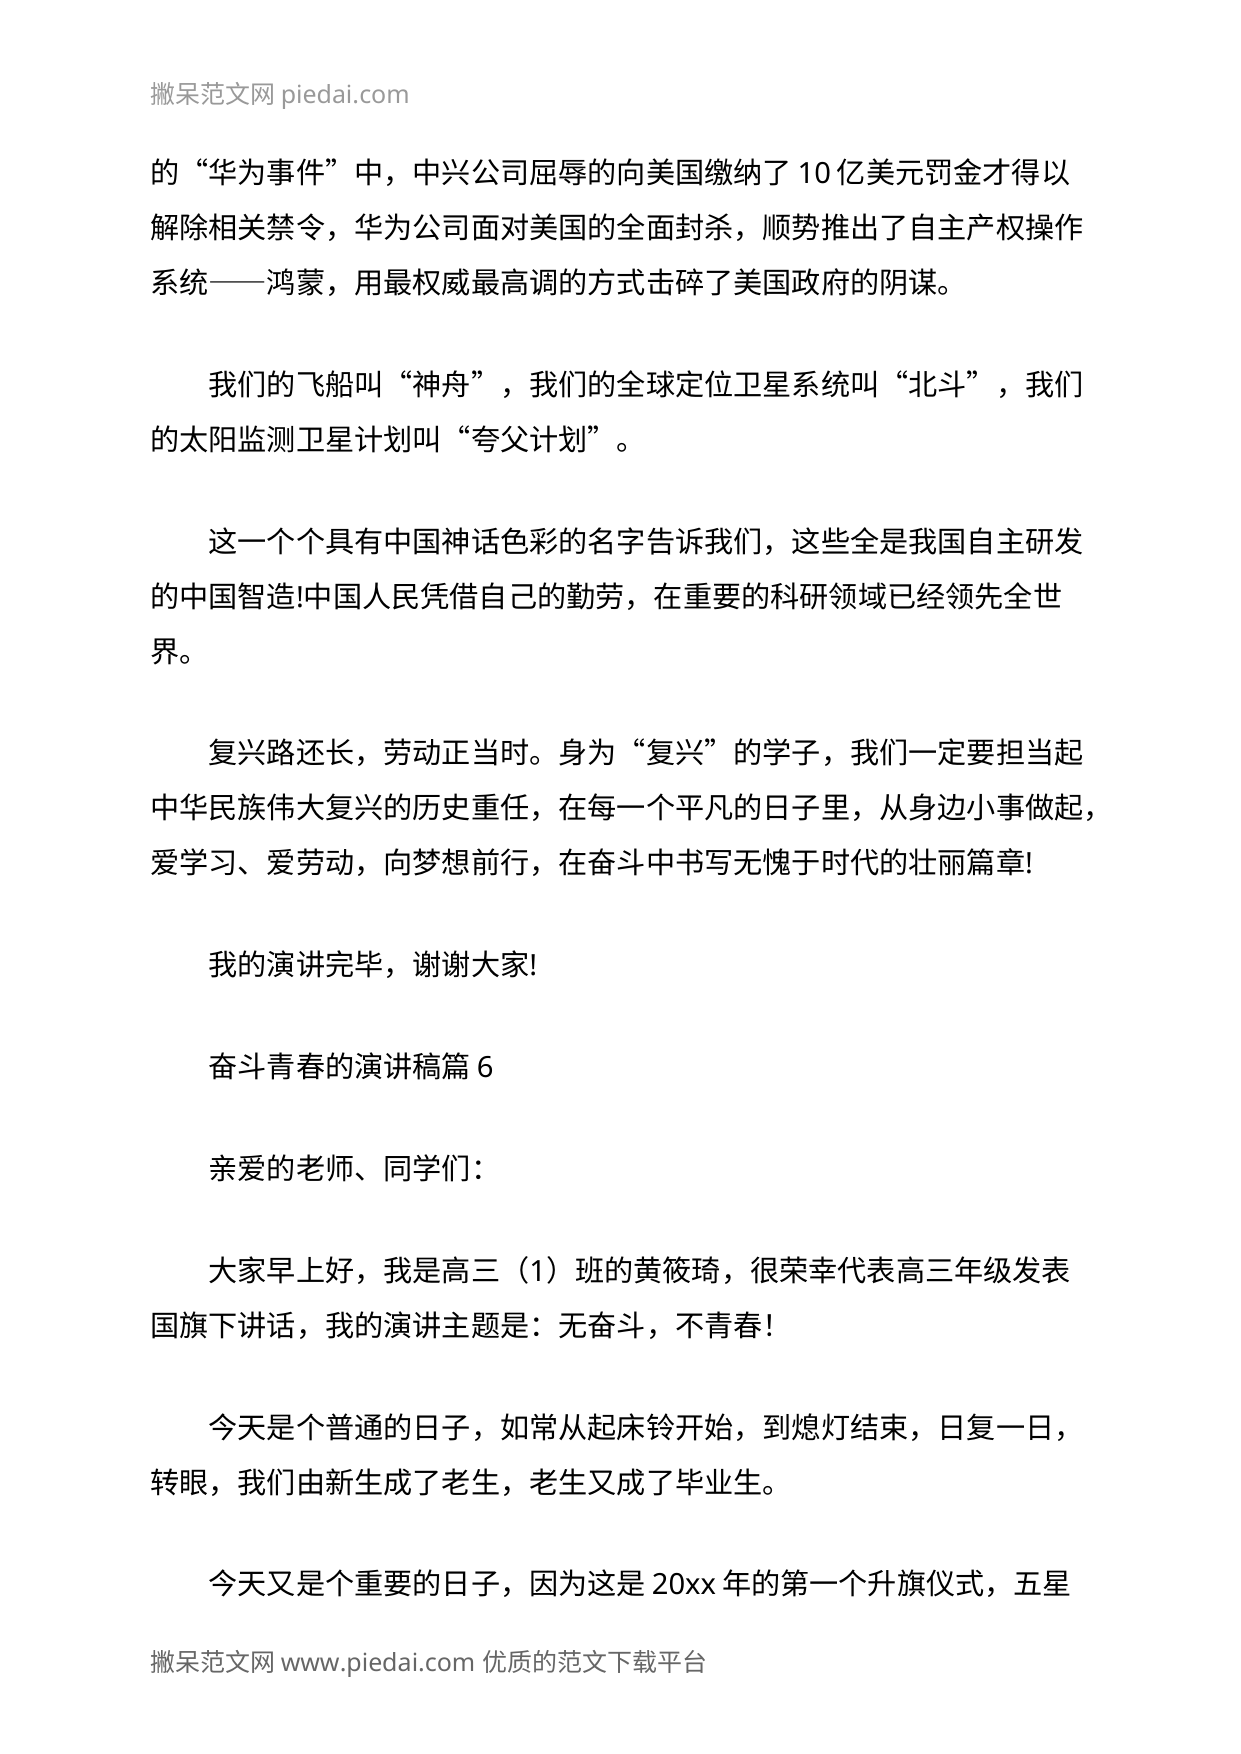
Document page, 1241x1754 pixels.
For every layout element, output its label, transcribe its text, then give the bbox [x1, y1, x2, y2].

text 亲爱的老师、同学们： [150, 1146, 1090, 1188]
text 复兴路还长，劳动正当时。身为“复兴”的学子，我们一定要担当起中华民族伟大复兴的历史重任，在每一个平凡的日子里，从身边小事做起，爱学习、爱劳动，向梦想前行，在奋斗中书写无愧于时代的壮丽篇章! [150, 730, 1090, 882]
text 我的演讲完毕，谢谢大家! [150, 942, 1090, 984]
text 这一个个具有中国神话色彩的名字告诉我们，这些全是我国自主研发的中国智造!中国人民凭借自己的勤劳，在重要的科研领域已经领先全世界。 [150, 518, 1090, 671]
text 大家早上好，我是高三（1）班的黄筱琦，很荣幸代表高三年级发表国旗下讲话，我的演讲主题是：无奋斗，不青春！ [150, 1247, 1090, 1345]
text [150, 1561, 1090, 1603]
text 我们的飞船叫“神舟”，我们的全球定位卫星系统叫“北斗”，我们的太阳监测卫星计划叫“夸父计划”。 [150, 362, 1090, 459]
text 今天是个普通的日子，如常从起床铃开始，到熄灯结束，日复一日，转眼，我们由新生成了老生，老生又成了毕业生。 [150, 1404, 1090, 1501]
text 奋斗青春的演讲稿篇6 [150, 1044, 1090, 1086]
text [150, 150, 1090, 302]
